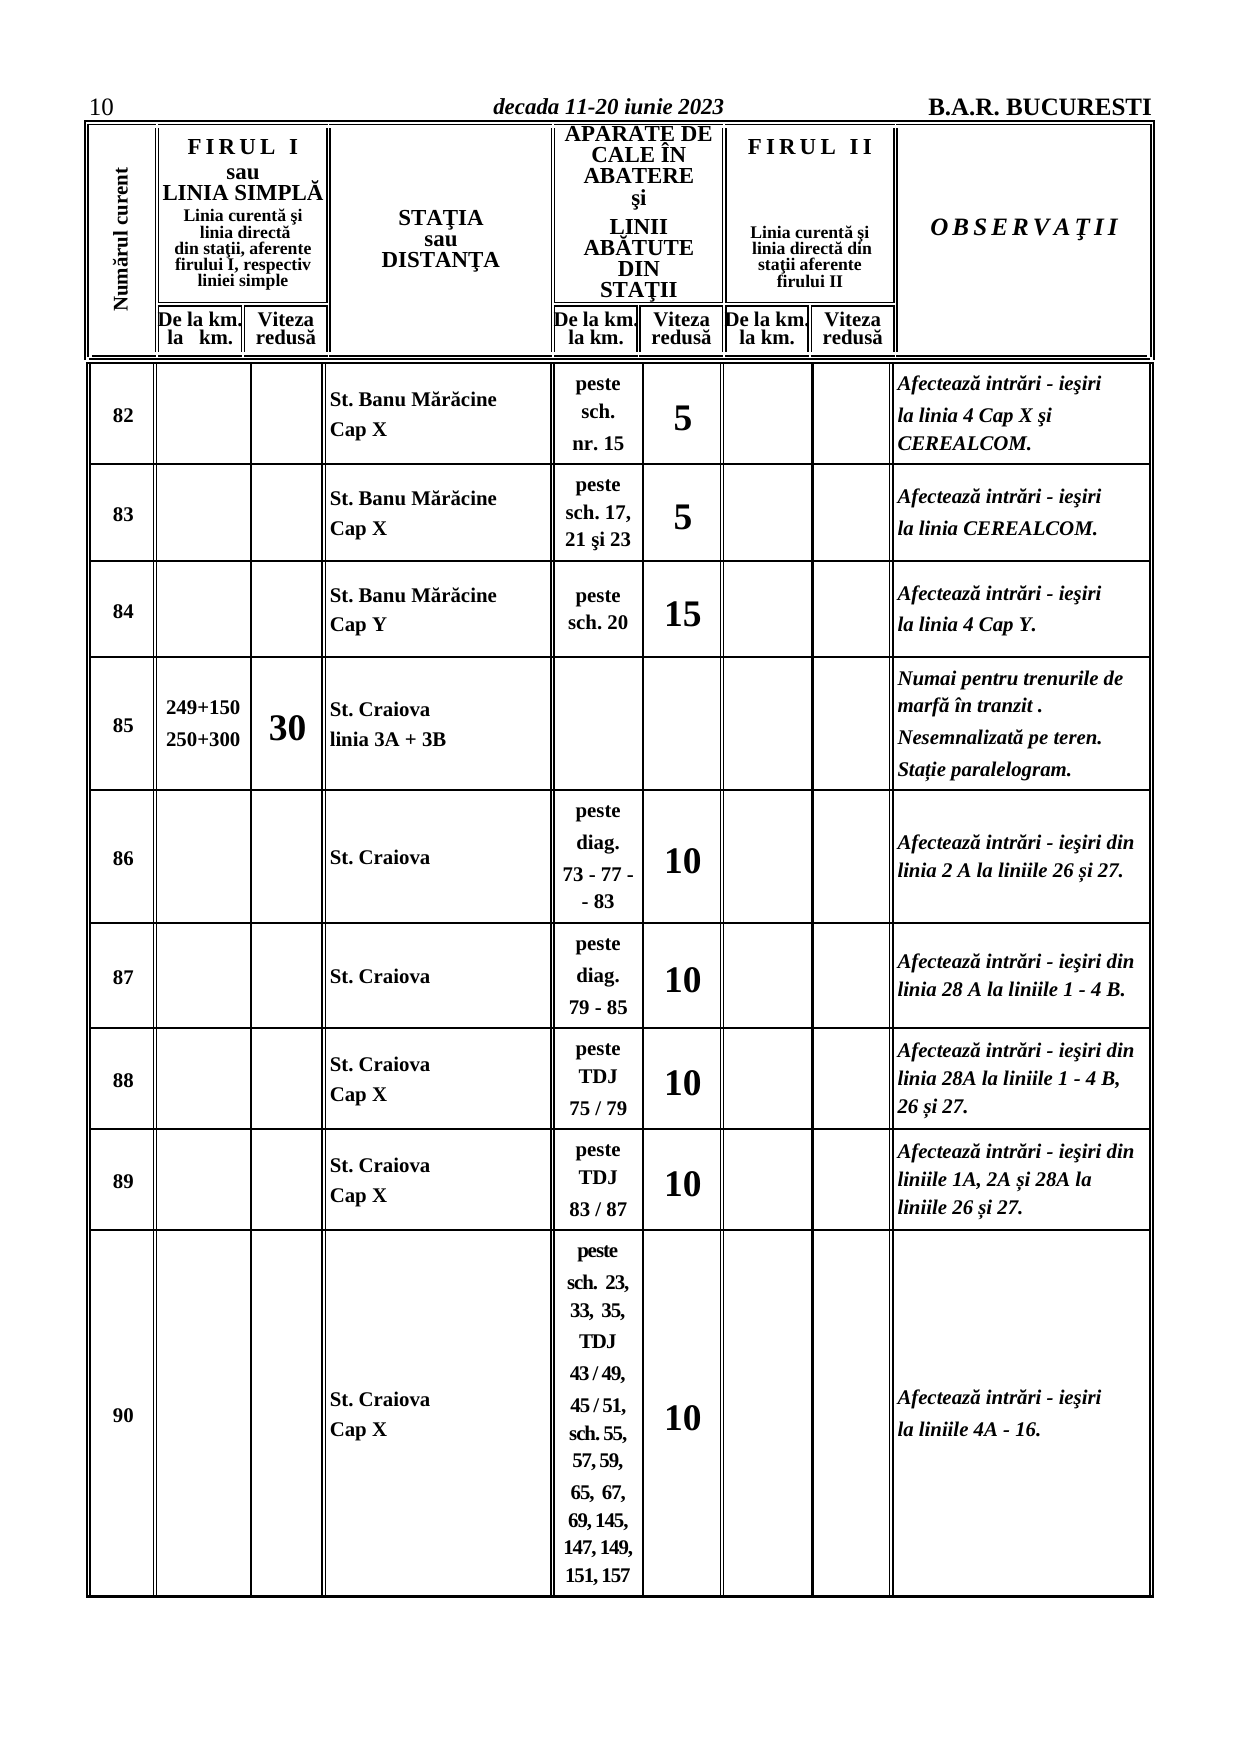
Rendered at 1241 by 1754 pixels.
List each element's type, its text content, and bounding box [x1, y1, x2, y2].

table_cell 15 [644, 562, 720, 656]
table_cell [814, 465, 889, 560]
table_cell [724, 1130, 811, 1229]
table_cell [91, 562, 153, 656]
table_cell St. Craiova [326, 924, 550, 1027]
table_cell St. Craiova [326, 791, 550, 922]
table_cell [814, 1231, 889, 1595]
table_cell [252, 364, 321, 463]
table_cell [91, 1231, 153, 1595]
table_cell [157, 465, 250, 560]
table_cell Afectează intrări - ieşiri din linia 2 A la liniile 26 și 27. [894, 791, 1149, 922]
table_cell [91, 1029, 153, 1128]
table_cell [814, 791, 889, 922]
table_cell St. Banu Mărăcine Cap X [326, 364, 550, 463]
table_cell Afectează intrări - ieşiri la linia 4 Cap X şi CEREALCOM. [894, 364, 1149, 463]
table_cell peste sch. nr. 15 [555, 364, 642, 463]
table_cell 10 [644, 1130, 720, 1229]
table_cell [157, 1130, 250, 1229]
table_cell [814, 1029, 889, 1128]
table_cell [91, 1130, 153, 1229]
table_cell St. Banu Mărăcine Cap Y [326, 562, 550, 656]
table_cell [91, 465, 153, 560]
table_cell [724, 465, 811, 560]
table_cell St. Craiova Cap X [326, 1029, 550, 1128]
table_cell St. Craiova Cap X [326, 1231, 550, 1595]
table_cell [724, 1231, 811, 1595]
table_cell [252, 465, 321, 560]
table_cell Afectează intrări - ieşiri din linia 28 A la liniile 1 - 4 B. [894, 924, 1149, 1027]
table_cell 10 [644, 1029, 720, 1128]
table_cell peste diag. 73 - 77 - - 83 [555, 791, 642, 922]
table_cell 10 [644, 924, 720, 1027]
table_cell peste diag. 79 - 85 [555, 924, 642, 1027]
table_cell [724, 364, 811, 463]
table_cell peste sch. 20 [555, 562, 642, 656]
table_cell Afectează intrări - ieşiri la linia CEREALCOM. [894, 465, 1149, 560]
table_cell 5 [644, 364, 720, 463]
table_cell [814, 562, 889, 656]
table_cell [724, 1029, 811, 1128]
table_cell [644, 658, 720, 789]
table_cell St. Banu Mărăcine Cap X [326, 465, 550, 560]
table_cell [252, 562, 321, 656]
table_cell 249+150 250+300 [157, 658, 250, 789]
table_cell [724, 658, 811, 789]
table_cell St. Craiova linia 3A + 3B [326, 658, 550, 789]
table_cell [91, 924, 153, 1027]
table_cell Numai pentru trenurile de marfă în tranzit . Nesemnalizată pe teren. Stație paralelogram. [894, 658, 1149, 789]
table_cell [91, 364, 153, 463]
table_cell peste TDJ 83 / 87 [555, 1130, 642, 1229]
table_cell Afectează intrări - ieşiri din linia 28A la liniile 1 - 4 B, 26 și 27. [894, 1029, 1149, 1128]
table_cell [252, 1130, 321, 1229]
table_cell [157, 924, 250, 1027]
table_cell [252, 1029, 321, 1128]
table_cell 10 [644, 1231, 720, 1595]
table_cell Afectează intrări - ieşiri la linia 4 Cap Y. [894, 562, 1149, 656]
table_cell [252, 791, 321, 922]
table_cell peste TDJ 75 / 79 [555, 1029, 642, 1128]
table_cell St. Craiova Cap X [326, 1130, 550, 1229]
table_cell [252, 1231, 321, 1595]
table_cell peste sch. 17, 21 şi 23 [555, 465, 642, 560]
table_cell Afectează intrări - ieşiri la liniile 4A - 16. [894, 1231, 1149, 1595]
table_cell peste sch. 23, 33, 35, TDJ 43 / 49, 45 / 51, sch. 55, 57, 59, 65, 67, 69, 145, 147, 149, 151, 157 [555, 1231, 642, 1595]
table_cell [157, 1029, 250, 1128]
table_cell 10 [644, 791, 720, 922]
table_cell 5 [644, 465, 720, 560]
table_cell [157, 791, 250, 922]
table_cell [724, 791, 811, 922]
table_cell [555, 658, 642, 789]
table_cell [814, 658, 889, 789]
table_cell [157, 1231, 250, 1595]
table_cell [252, 924, 321, 1027]
table_cell [724, 562, 811, 656]
table_cell [814, 1130, 889, 1229]
table_cell 30 [252, 658, 321, 789]
table_cell [157, 562, 250, 656]
table_cell [724, 924, 811, 1027]
table_cell Afectează intrări - ieşiri din liniile 1A, 2A și 28A la liniile 26 și 27. [894, 1130, 1149, 1229]
table_cell [814, 364, 889, 463]
table_cell [814, 924, 889, 1027]
table_cell [91, 658, 153, 789]
table_cell [157, 364, 250, 463]
table_cell [91, 791, 153, 922]
